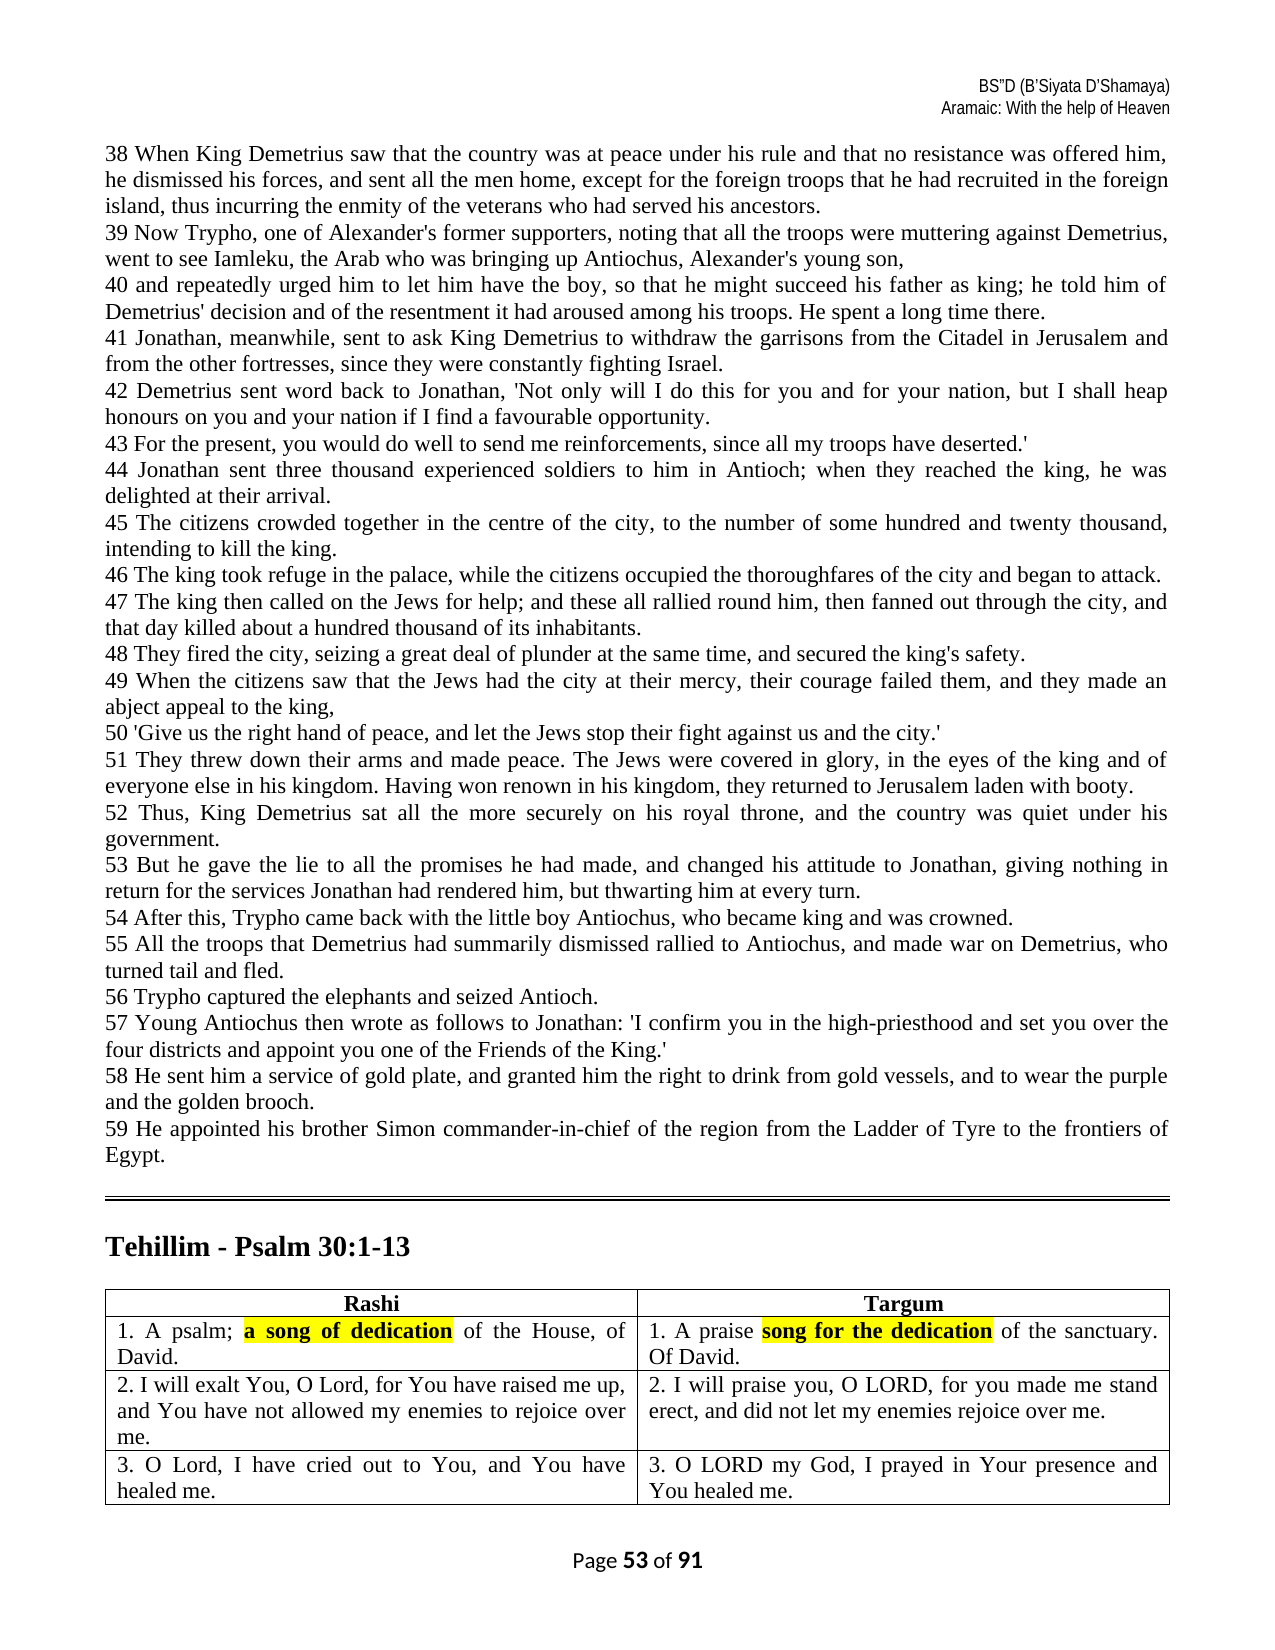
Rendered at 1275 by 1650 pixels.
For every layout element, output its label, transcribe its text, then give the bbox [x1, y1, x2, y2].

text 55 All the troops that Demetrius had summarily dismissed rallied to Antiochus, and made war on Demetrius, who turned tail and fled. [105, 930, 1170, 983]
text 43 For the present, you would do well to send me reinforcements, since all my troops have deserted.' [105, 429, 1170, 456]
text 50 'Give us the right hand of peace, and let the Jews stop their fight against us and the city.' [105, 719, 1170, 746]
text 57 Young Antiochus then wrote as follows to Jonathan: 'I confirm you in the high-priesthood and set you over the four districts and appoint you one of the Friends of the King.' [105, 1009, 1170, 1062]
text 56 Trypho captured the elephants and seized Antioch. [105, 983, 1170, 1009]
text 48 They fired the city, seizing a great deal of plunder at the same time, and secured the king's safety. [105, 640, 1170, 667]
table_cell 2. I will praise you, O LORD, for you made me stand erect, and did not let my enemies rejoice over me. [638, 1371, 1169, 1450]
text 52 Thus, King Demetrius sat all the more securely on his royal throne, and the country was quiet under his government. [105, 798, 1170, 851]
text Tehillim - Psalm 30:1-13 [105, 1229, 1170, 1262]
table_cell 2. I will exalt You, O Lord, for You have raised me up, and You have not allowed my enemies to rejoice over me. [106, 1371, 637, 1450]
text 51 They threw down their arms and made peace. The Jews were covered in glory, in the eyes of the king and of everyone else in his kingdom. Having won renown in his kingdom, they returned to Jerusalem laden with booty. [105, 746, 1170, 798]
text 41 Jonathan, meanwhile, sent to ask King Demetrius to withdraw the garrisons from the Citadel in Jerusalem and from the other fortresses, since they were constantly fighting Israel. [105, 324, 1170, 377]
text 46 The king took refuge in the palace, while the citizens occupied the thoroughfares of the city and began to attack. [105, 561, 1170, 588]
text 59 He appointed his brother Simon commander-in-chief of the region from the Ladder of Tyre to the frontiers of Egypt. [105, 1115, 1170, 1167]
text 54 After this, Trypho came back with the little boy Antiochus, who became king and was crowned. [105, 904, 1170, 930]
text 40 and repeatedly urged him to let him have the boy, so that he might succeed his father as king; he told him of Demetrius' decision and of the resentment it had aroused among his troops. He spent a long time there. [105, 271, 1170, 324]
text 39 Now Trypho, one of Alexander's former supporters, noting that all the troops were muttering against Demetrius, went to see Iamleku, the Arab who was bringing up Antiochus, Alexander's young son, [105, 219, 1170, 271]
table_header Rashi [106, 1290, 637, 1316]
text 47 The king then called on the Jews for help; and these all rallied round him, then fanned out through the city, and that day killed about a hundred thousand of its inhabitants. [105, 588, 1170, 640]
table_cell 3. O Lord, I have cried out to You, and You have healed me. [106, 1451, 637, 1503]
text 49 When the citizens saw that the Jews had the city at their mercy, their courage failed them, and they made an abject appeal to the king, [105, 667, 1170, 719]
text 53 But he gave the lie to all the promises he had made, and changed his attitude to Jonathan, giving nothing in return for the services Jonathan had rendered him, but thwarting him at every turn. [105, 851, 1170, 904]
table_cell 1. A praise song for the dedication of the sanctuary. Of David. [638, 1317, 1169, 1370]
text 38 When King Demetrius saw that the country was at peace under his rule and that no resistance was offered him, he dismissed his forces, and sent all the men home, except for the foreign troops that he had recruited in the foreign island, thus incurring the enmity of the veterans who had served his ancestors. [105, 140, 1170, 219]
table_cell 1. A psalm; a song of dedication of the House, of David. [106, 1317, 637, 1370]
text 44 Jonathan sent three thousand experienced soldiers to him in Antioch; when they reached the king, he was delighted at their arrival. [105, 456, 1170, 509]
text 58 He sent him a service of gold plate, and granted him the right to drink from gold vessels, and to wear the purple and the golden brooch. [105, 1062, 1170, 1115]
text 42 Demetrius sent word back to Jonathan, 'Not only will I do this for you and for your nation, but I shall heap honours on you and your nation if I find a favourable opportunity. [105, 377, 1170, 429]
table_cell 3. O LORD my God, I prayed in Your presence and You healed me. [638, 1451, 1169, 1503]
table_header Targum [638, 1290, 1169, 1316]
text 45 The citizens crowded together in the centre of the city, to the number of some hundred and twenty thousand, intending to kill the king. [105, 509, 1170, 561]
